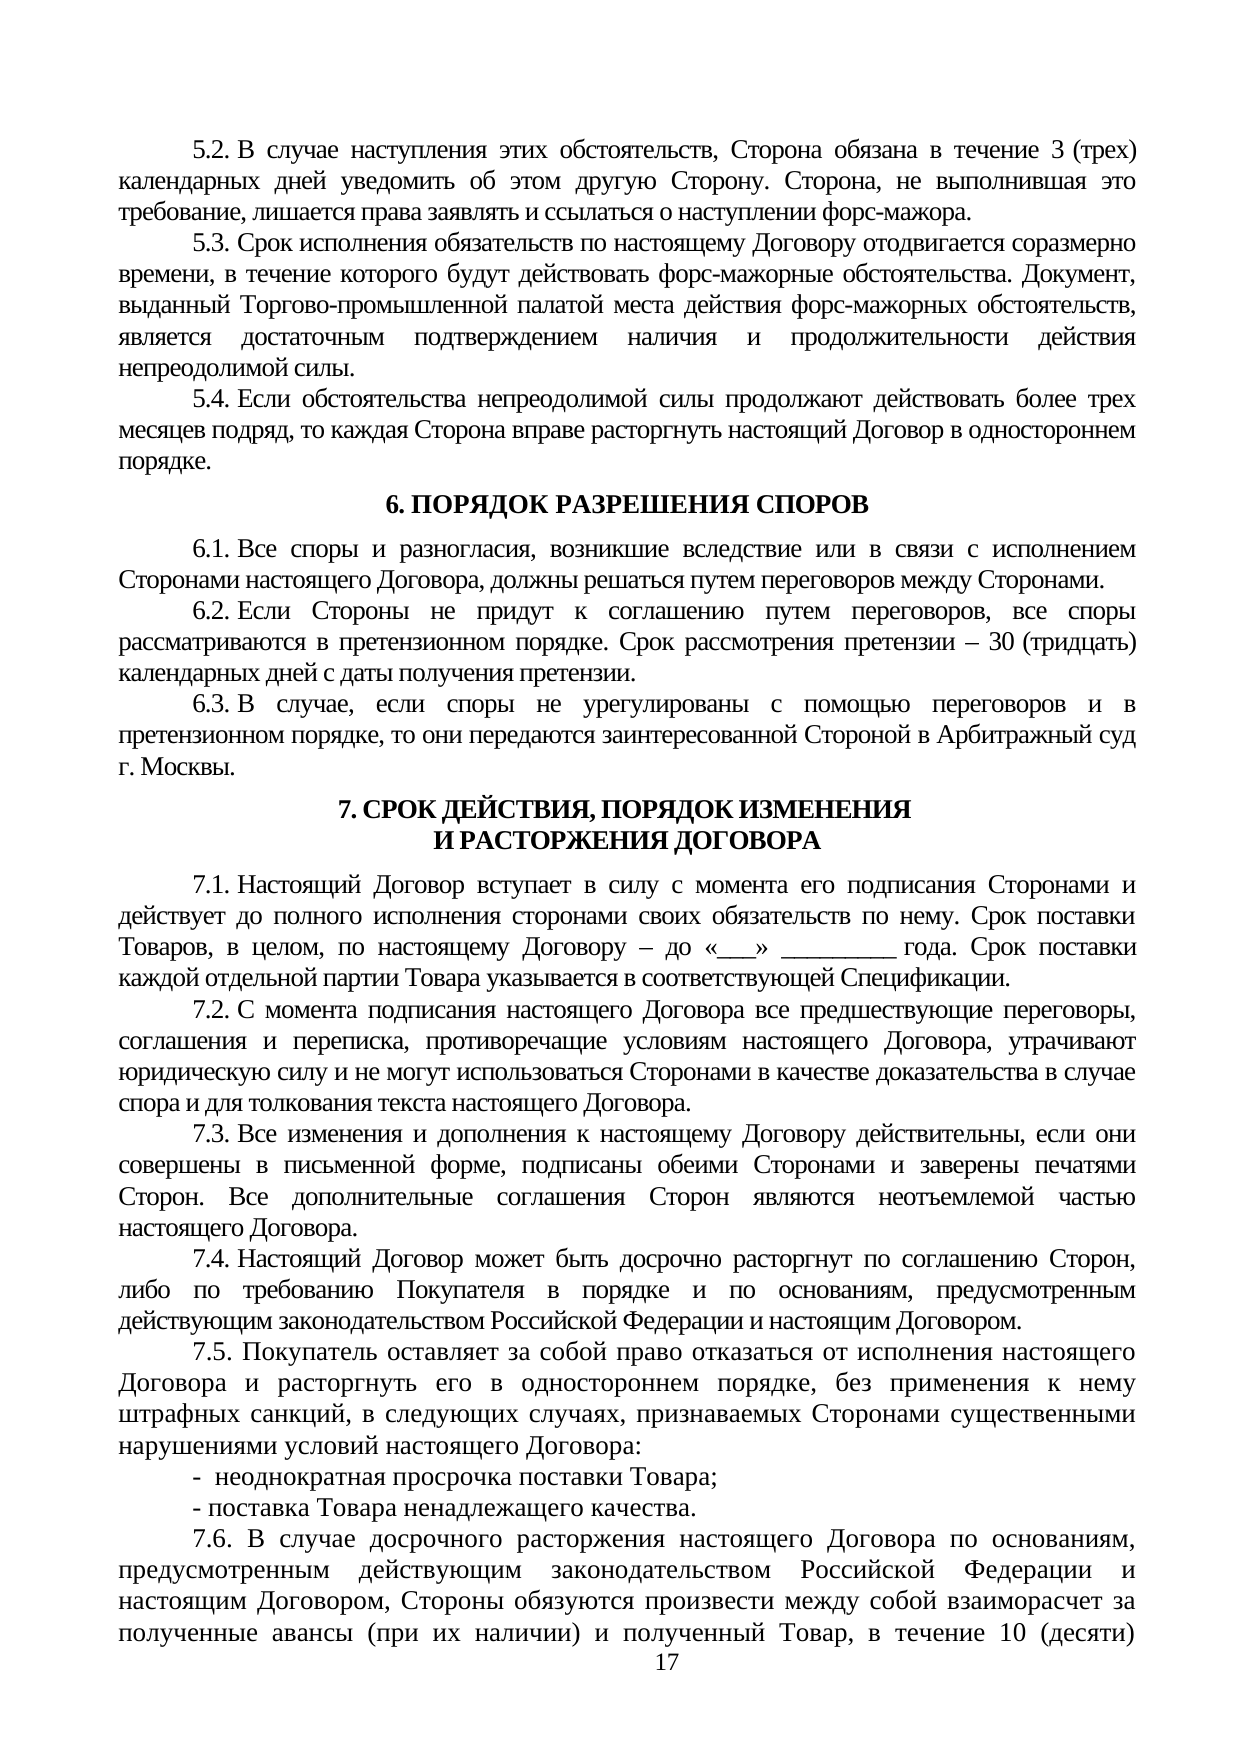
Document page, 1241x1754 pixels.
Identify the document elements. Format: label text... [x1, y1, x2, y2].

text 5.2. В случае наступления этих обстоятельств, Сторона обязана в течение 3 (трех) календарных дней уведомить об этом другую Сторону. Сторона, не выполнившая это требование, лишается права заявлять и ссылаться о наступлении форс-мажора. [118, 133, 1137, 226]
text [118, 1522, 1137, 1647]
text 6.3. В случае, если споры не урегулированы с помощью переговоров и в претензионном порядке, то они передаются заинтересованной Стороной в Арбитражный суд г. Москвы. [118, 687, 1137, 781]
text 7. СРОК ДЕЙСТВИЯ, ПОРЯДОК ИЗМЕНЕНИЯ И РАСТОРЖЕНИЯ ДОГОВОРА [118, 793, 1137, 856]
text 5.4. Если обстоятельства непреодолимой силы продолжают действовать более трех месяцев подряд, то каждая Сторона вправе расторгнуть настоящий Договор в одностороннем порядке. [118, 382, 1137, 476]
text 7.1. Настоящий Договор вступает в силу с момента его подписания Сторонами и действует до полного исполнения сторонами своих обязательств по нему. Срок поставки Товаров, в целом, по настоящему Договору – до «___» _________ года. Срок поставки каждой отдельной партии Товара указывается в соответствующей Спецификации. [118, 868, 1137, 993]
text 6.2. Если Стороны не придут к соглашению путем переговоров, все споры рассматриваются в претензионном порядке. Срок рассмотрения претензии – 30 (тридцать) календарных дней с даты получения претензии. [118, 594, 1137, 687]
text 5.3. Срок исполнения обязательств по настоящему Договору отодвигается соразмерно времени, в течение которого будут действовать форс-мажорные обстоятельства. Документ, выданный Торгово-промышленной палатой места действия форс-мажорных обстоятельств, является достаточным подтверждением наличия и продолжительности действия непреодолимой силы. [118, 226, 1137, 382]
text - поставка Товара ненадлежащего качества. [118, 1491, 1137, 1522]
text - неоднократная просрочка поставки Товара; [118, 1460, 1137, 1491]
text 7.2. С момента подписания настоящего Договора все предшествующие переговоры, соглашения и переписка, противоречащие условиям настоящего Договора, утрачивают юридическую силу и не могут использоваться Сторонами в качестве доказательства в случае спора и для толкования текста настоящего Договора. [118, 993, 1137, 1117]
text 7.5. Покупатель оставляет за собой право отказаться от исполнения настоящего Договора и расторгнуть его в одностороннем порядке, без применения к нему штрафных санкций, в следующих случаях, признаваемых Сторонами существенными нарушениями условий настоящего Договора: [118, 1335, 1137, 1460]
text 6. ПОРЯДОК РАЗРЕШЕНИЯ СПОРОВ [118, 488, 1137, 519]
text 6.1. Все споры и разногласия, возникшие вследствие или в связи с исполнением Сторонами настоящего Договора, должны решаться путем переговоров между Сторонами. [118, 532, 1137, 594]
text 7.4. Настоящий Договор может быть досрочно расторгнут по соглашению Сторон, либо по требованию Покупателя в порядке и по основаниям, предусмотренным действующим законодательством Российской Федерации и настоящим Договором. [118, 1242, 1137, 1335]
text 7.3. Все изменения и дополнения к настоящему Договору действительны, если они совершены в письменной форме, подписаны обеими Сторонами и заверены печатями Сторон. Все дополнительные соглашения Сторон являются неотъемлемой частью настоящего Договора. [118, 1117, 1137, 1242]
